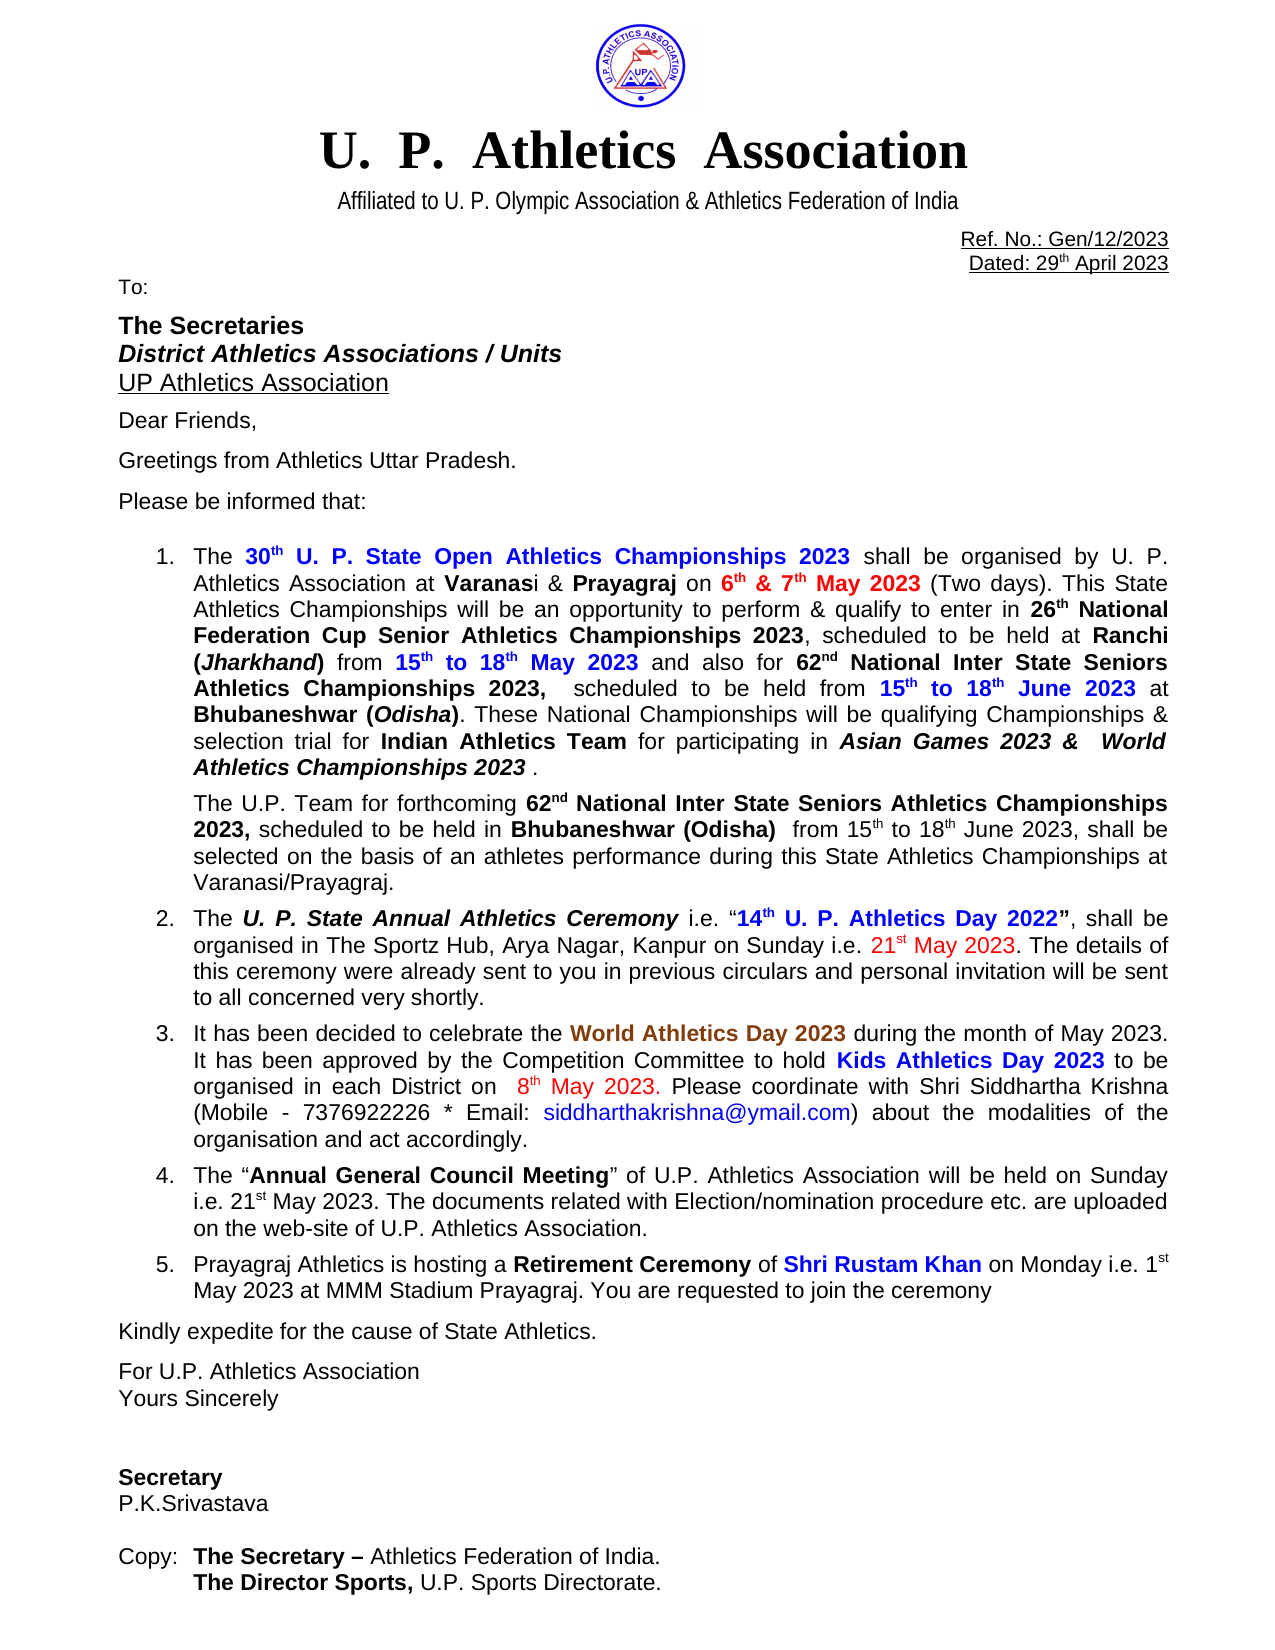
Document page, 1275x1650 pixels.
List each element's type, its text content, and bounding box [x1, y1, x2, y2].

list The “Annual General Council Meeting” of U.P. Athletics Association will be held on Sunday i.e. 21st May 2023. The documents related with Election/nomination procedure etc. are uploaded on the web-site of U.P. Athletics Association. [156, 1162, 1169, 1241]
text Dated: 29th April 2023 [118, 251, 1169, 275]
text The Director Sports, U.P. Sports Directorate. [118, 1569, 1169, 1596]
list The U.P. Team for forthcoming 62nd National Inter State Seniors Athletics Championships 2023, scheduled to be held in Bhubaneshwar (Odisha) from 15th to 18th June 2023, shall be selected on the basis of an athletes performance during this State Athletics Championships at Varanasi/Prayagraj. [193, 790, 1169, 896]
text Greetings from Athletics Uttar Pradesh. [118, 447, 1169, 474]
list The U. P. State Annual Athletics Ceremony i.e. “14th U. P. Athletics Day 2022”, shall be organised in The Sportz Hub, Arya Nagar, Kanpur on Sunday i.e. 21st May 2023. The details of this ceremony were already sent to you in previous circulars and personal invitation will be sent to all concerned very shortly. [156, 905, 1169, 1011]
list It has been decided to celebrate the World Athletics Day 2023 during the month of May 2023. It has been approved by the Competition Committee to hold Kids Athletics Day 2023 to be organised in each District on 8th May 2023. Please coordinate with Shri Siddhartha Krishna (Mobile - 7376922226 * Email: siddharthakrishna@ymail.com) about the modalities of the organisation and act accordingly. [156, 1020, 1169, 1152]
text For U.P. Athletics Association [118, 1358, 1169, 1385]
list The 30th U. P. State Open Athletics Championships 2023 shall be organised by U. P. Athletics Association at Varanasi & Prayagraj on 6th & 7th May 2023 (Two days). This State Athletics Championships will be an opportunity to perform & qualify to enter in 26th National Federation Cup Senior Athletics Championships 2023, scheduled to be held at Ranchi (Jharkhand) from 15th to 18th May 2023 and also for 62nd National Inter State Seniors Athletics Championships 2023, scheduled to be held from 15th to 18th June 2023 at Bhubaneshwar (Odisha). These National Championships will be qualifying Championships & selection trial for Indian Athletics Team for participating in Asian Games 2023 & World Athletics Championships 2023 . [156, 543, 1169, 780]
text Kindly expedite for the cause of State Athletics. [118, 1318, 1169, 1344]
text Copy: The Secretary – Athletics Federation of India. [118, 1543, 1169, 1569]
text P.K.Srivastava [118, 1490, 1169, 1516]
text Secretary [118, 1464, 1169, 1490]
list Prayagraj Athletics is hosting a Retirement Ceremony of Shri Rustam Khan on Monday i.e. 1st May 2023 at MMM Stadium Prayagraj. You are requested to join the ceremony [156, 1251, 1169, 1303]
text Affiliated to U. P. Olympic Association & Athletics Federation of India [118, 186, 1169, 215]
text The Secretaries [118, 311, 1169, 339]
text UP Athletics Association [118, 368, 1169, 397]
text Yours Sincerely [118, 1385, 1169, 1411]
text Ref. No.: Gen/12/2023 [118, 227, 1169, 251]
text District Athletics Associations / Units [118, 339, 1169, 368]
text Dear Friends, [118, 407, 1169, 433]
text Please be informed that: [118, 488, 1169, 514]
text To: [118, 275, 1169, 299]
subtitle U. P. Athletics Association [118, 118, 1169, 180]
